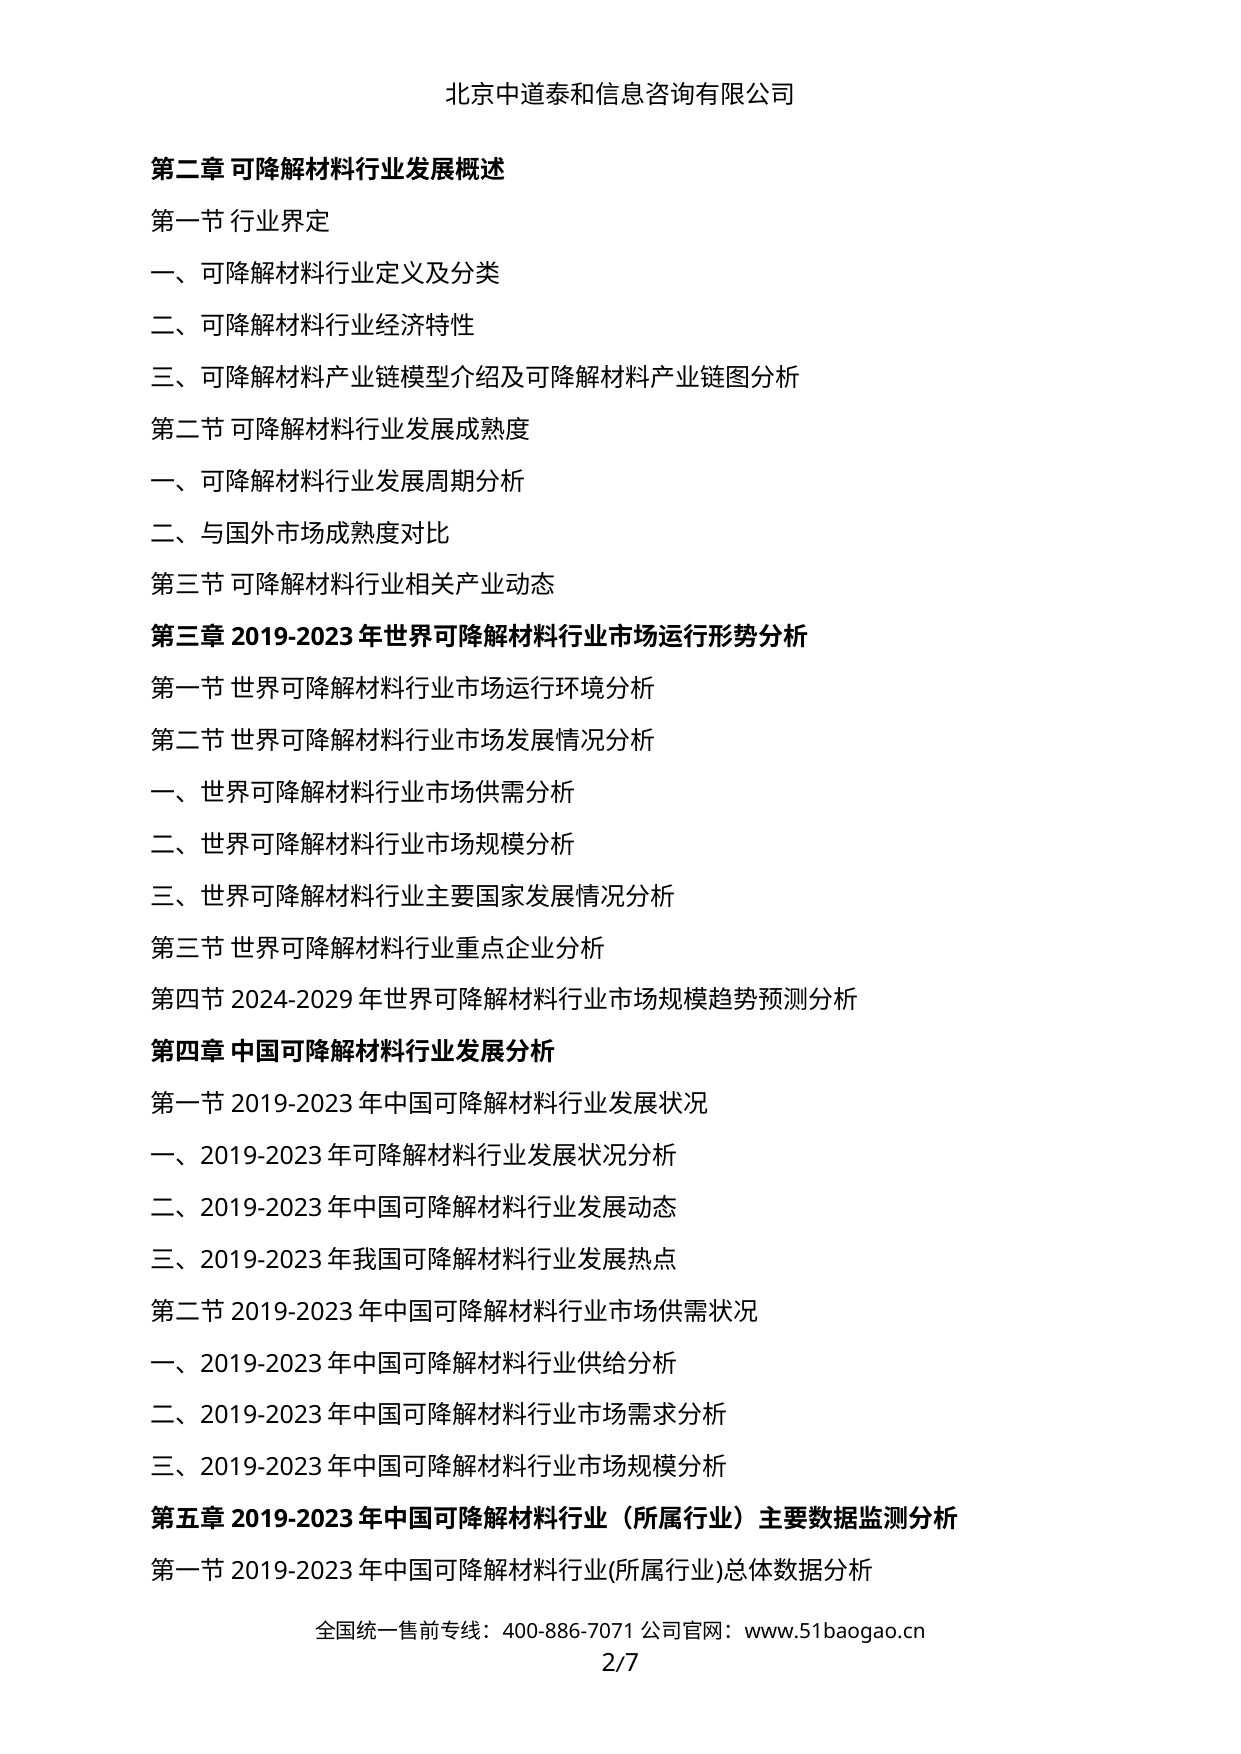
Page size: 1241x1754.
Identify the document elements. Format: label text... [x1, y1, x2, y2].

text 一、2019-2023年可降解材料行业发展状况分析 [150, 1136, 1090, 1172]
text 二、世界可降解材料行业市场规模分析 [150, 824, 1090, 861]
text 第五章 2019-2023年中国可降解材料行业（所属行业）主要数据监测分析 [150, 1499, 1090, 1535]
text 三、世界可降解材料行业主要国家发展情况分析 [150, 876, 1090, 912]
text 一、2019-2023年中国可降解材料行业供给分析 [150, 1343, 1090, 1379]
text 二、与国外市场成熟度对比 [150, 513, 1090, 549]
text 第一节 2019-2023年中国可降解材料行业发展状况 [150, 1084, 1090, 1120]
text 第三节 世界可降解材料行业重点企业分析 [150, 928, 1090, 964]
text 一、世界可降解材料行业市场供需分析 [150, 772, 1090, 809]
text 第四节 2024-2029年世界可降解材料行业市场规模趋势预测分析 [150, 980, 1090, 1016]
text 三、可降解材料产业链模型介绍及可降解材料产业链图分析 [150, 357, 1090, 394]
text 第二节 2019-2023年中国可降解材料行业市场供需状况 [150, 1291, 1090, 1327]
text 第一节 行业界定 [150, 202, 1090, 238]
text 第四章 中国可降解材料行业发展分析 [150, 1032, 1090, 1068]
text 三、2019-2023年我国可降解材料行业发展热点 [150, 1239, 1090, 1276]
text 第二章 可降解材料行业发展概述 [150, 150, 1090, 186]
text 第三章 2019-2023年世界可降解材料行业市场运行形势分析 [150, 617, 1090, 653]
text 第二节 可降解材料行业发展成熟度 [150, 409, 1090, 446]
text 第一节 2019-2023年中国可降解材料行业(所属行业)总体数据分析 [150, 1551, 1090, 1587]
text 三、2019-2023年中国可降解材料行业市场规模分析 [150, 1447, 1090, 1483]
text 二、2019-2023年中国可降解材料行业发展动态 [150, 1187, 1090, 1224]
text 第二节 世界可降解材料行业市场发展情况分析 [150, 721, 1090, 757]
text 一、可降解材料行业发展周期分析 [150, 461, 1090, 497]
text 一、可降解材料行业定义及分类 [150, 254, 1090, 290]
text 二、2019-2023年中国可降解材料行业市场需求分析 [150, 1395, 1090, 1431]
text 二、可降解材料行业经济特性 [150, 306, 1090, 342]
text 第三节 可降解材料行业相关产业动态 [150, 565, 1090, 601]
text 第一节 世界可降解材料行业市场运行环境分析 [150, 669, 1090, 705]
